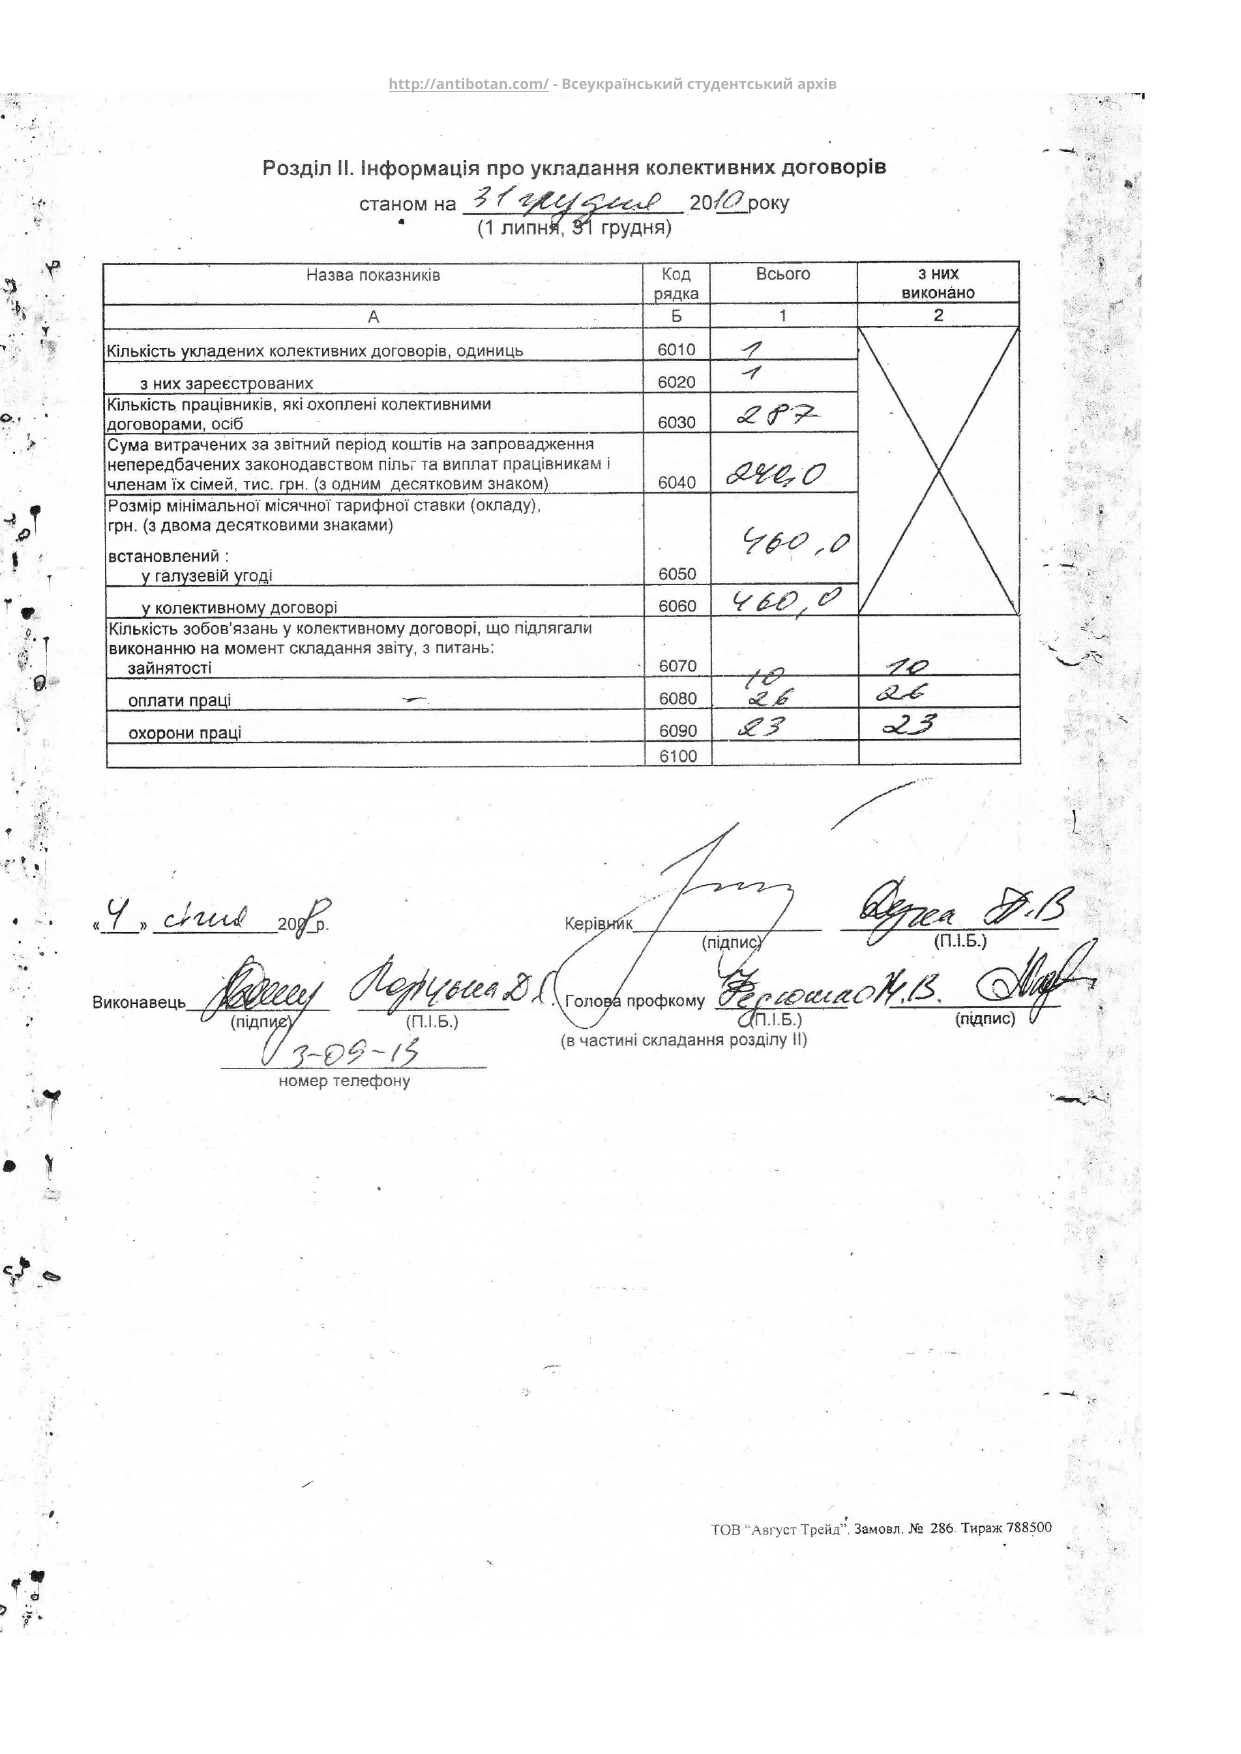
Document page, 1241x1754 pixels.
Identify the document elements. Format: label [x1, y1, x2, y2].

picture [0, 93, 1145, 1636]
